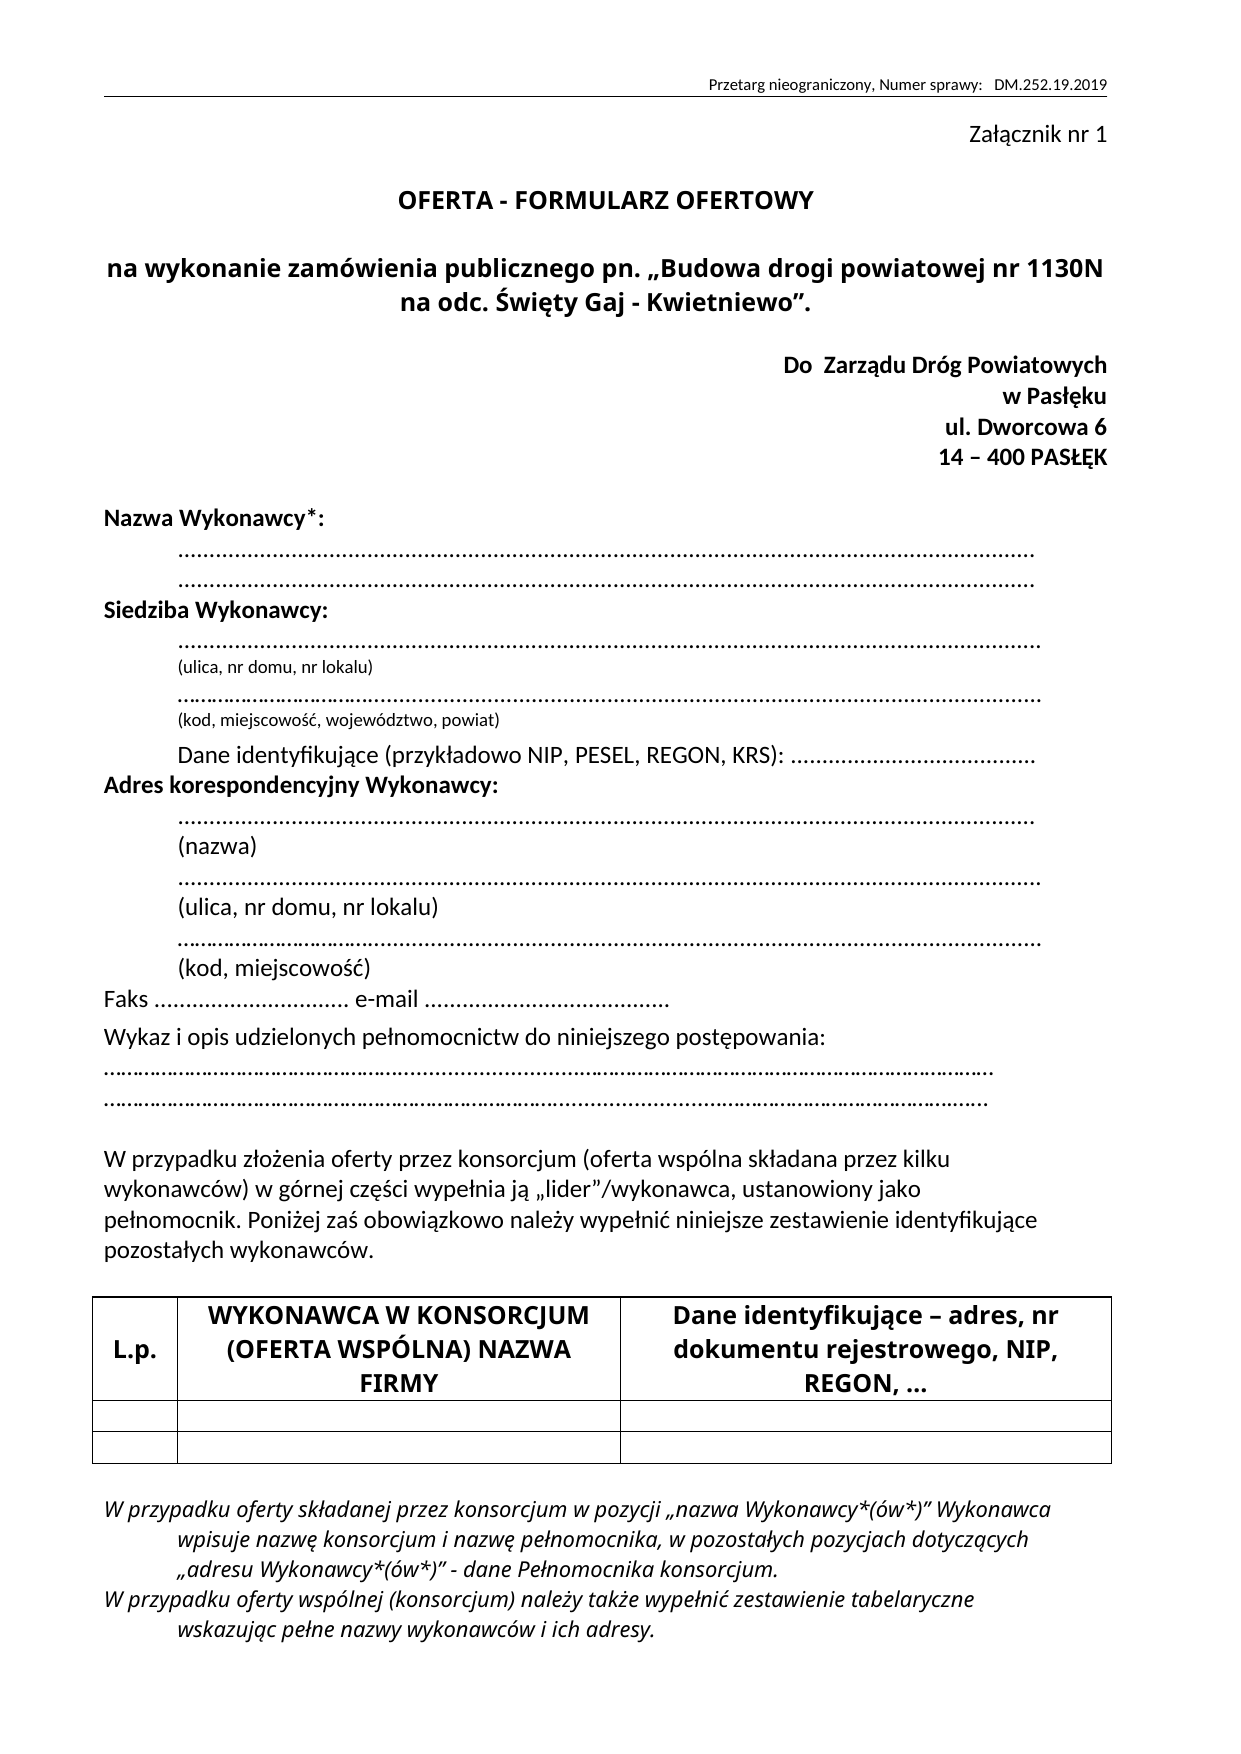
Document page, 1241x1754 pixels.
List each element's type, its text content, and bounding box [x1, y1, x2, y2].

text pozostałych wykonawców. [103, 1235, 1107, 1265]
text ......................................................................................................................................... [103, 624, 1107, 655]
table_header L.p. [93, 1298, 177, 1400]
text ……………………………........................................................................................................... [103, 922, 1107, 952]
text (ulica, nr domu, nr lokalu) [103, 891, 1107, 922]
text wskazując pełne nazwy wykonawców i ich adresy. [103, 1613, 1107, 1643]
text Faks ............................... e-mail ....................................... [103, 983, 1107, 1013]
text ul. Dworcowa 6 [103, 411, 1107, 441]
table_cell [621, 1432, 1111, 1463]
text Wykaz i opis udzielonych pełnomocnictw do niniejszego postępowania: [103, 1021, 1107, 1052]
text …………………………………………….............................……………………………………………………………… [103, 1052, 1107, 1082]
table_cell [178, 1401, 620, 1431]
text Adres korespondencyjny Wykonawcy: [103, 769, 1107, 800]
text Siedziba Wykonawcy: [103, 594, 1107, 624]
table_cell [93, 1432, 177, 1463]
text (kod, miejscowość) [103, 952, 1107, 983]
text ……………………………........................................................................................................... [103, 678, 1107, 708]
table_cell [621, 1401, 1111, 1431]
text W przypadku złożenia oferty przez konsorcjum (oferta wspólna składana przez kilku [103, 1143, 1107, 1174]
table_header WYKONAWCA W KONSORCJUM (OFERTA WSPÓLNA) NAZWA FIRMY [178, 1298, 620, 1400]
text „adresu Wykonawcy*(ów*)” - dane Pełnomocnika konsorcjum. [103, 1554, 1107, 1584]
text (nazwa) [103, 830, 1107, 861]
text na wykonanie zamówienia publicznego pn. „Budowa drogi powiatowej nr 1130N na odc. Święty Gaj - Kwietniewo”. [103, 251, 1107, 319]
text Do Zarządu Dróg Powiatowych [103, 349, 1107, 380]
text ........................................................................................................................................ [103, 800, 1107, 830]
text wykonawców) w górnej części wypełnia ją „lider”/wykonawca, ustanowiony jako [103, 1174, 1107, 1204]
text ........................................................................................................................................ [103, 563, 1107, 594]
table_cell [178, 1432, 620, 1463]
text (ulica, nr domu, nr lokalu) [103, 655, 1107, 678]
text ……………………………………………………………………...........................………………………………….…... [103, 1082, 1107, 1113]
text ........................................................................................................................................ [177, 533, 1107, 563]
text W przypadku oferty wspólnej (konsorcjum) należy także wypełnić zestawienie tabelaryczne [103, 1584, 1107, 1613]
table_header Dane identyfikujące – adres, nr dokumentu rejestrowego, NIP, REGON, … [621, 1298, 1111, 1400]
text ......................................................................................................................................... [103, 861, 1107, 891]
text w Pasłęku [103, 380, 1107, 411]
text Załącznik nr 1 [103, 118, 1107, 149]
text Dane identyfikujące (przykładowo NIP, PESEL, REGON, KRS): ....................................... [103, 739, 1107, 769]
text pełnomocnik. Poniżej zaś obowiązkowo należy wypełnić niniejsze zestawienie identyfikujące [103, 1204, 1107, 1235]
text wpisuje nazwę konsorcjum i nazwę pełnomocnika, w pozostałych pozycjach dotyczących [103, 1524, 1107, 1554]
text OFERTA - FORMULARZ OFERTOWY [103, 183, 1107, 217]
text 14 – 400 PASŁĘK [103, 441, 1107, 472]
text (kod, miejscowość, województwo, powiat) [103, 708, 1107, 731]
table_cell [93, 1401, 177, 1431]
text W przypadku oferty składanej przez konsorcjum w pozycji „nazwa Wykonawcy*(ów*)” Wykonawca [103, 1494, 1107, 1524]
text Nazwa Wykonawcy*: [103, 502, 1107, 533]
